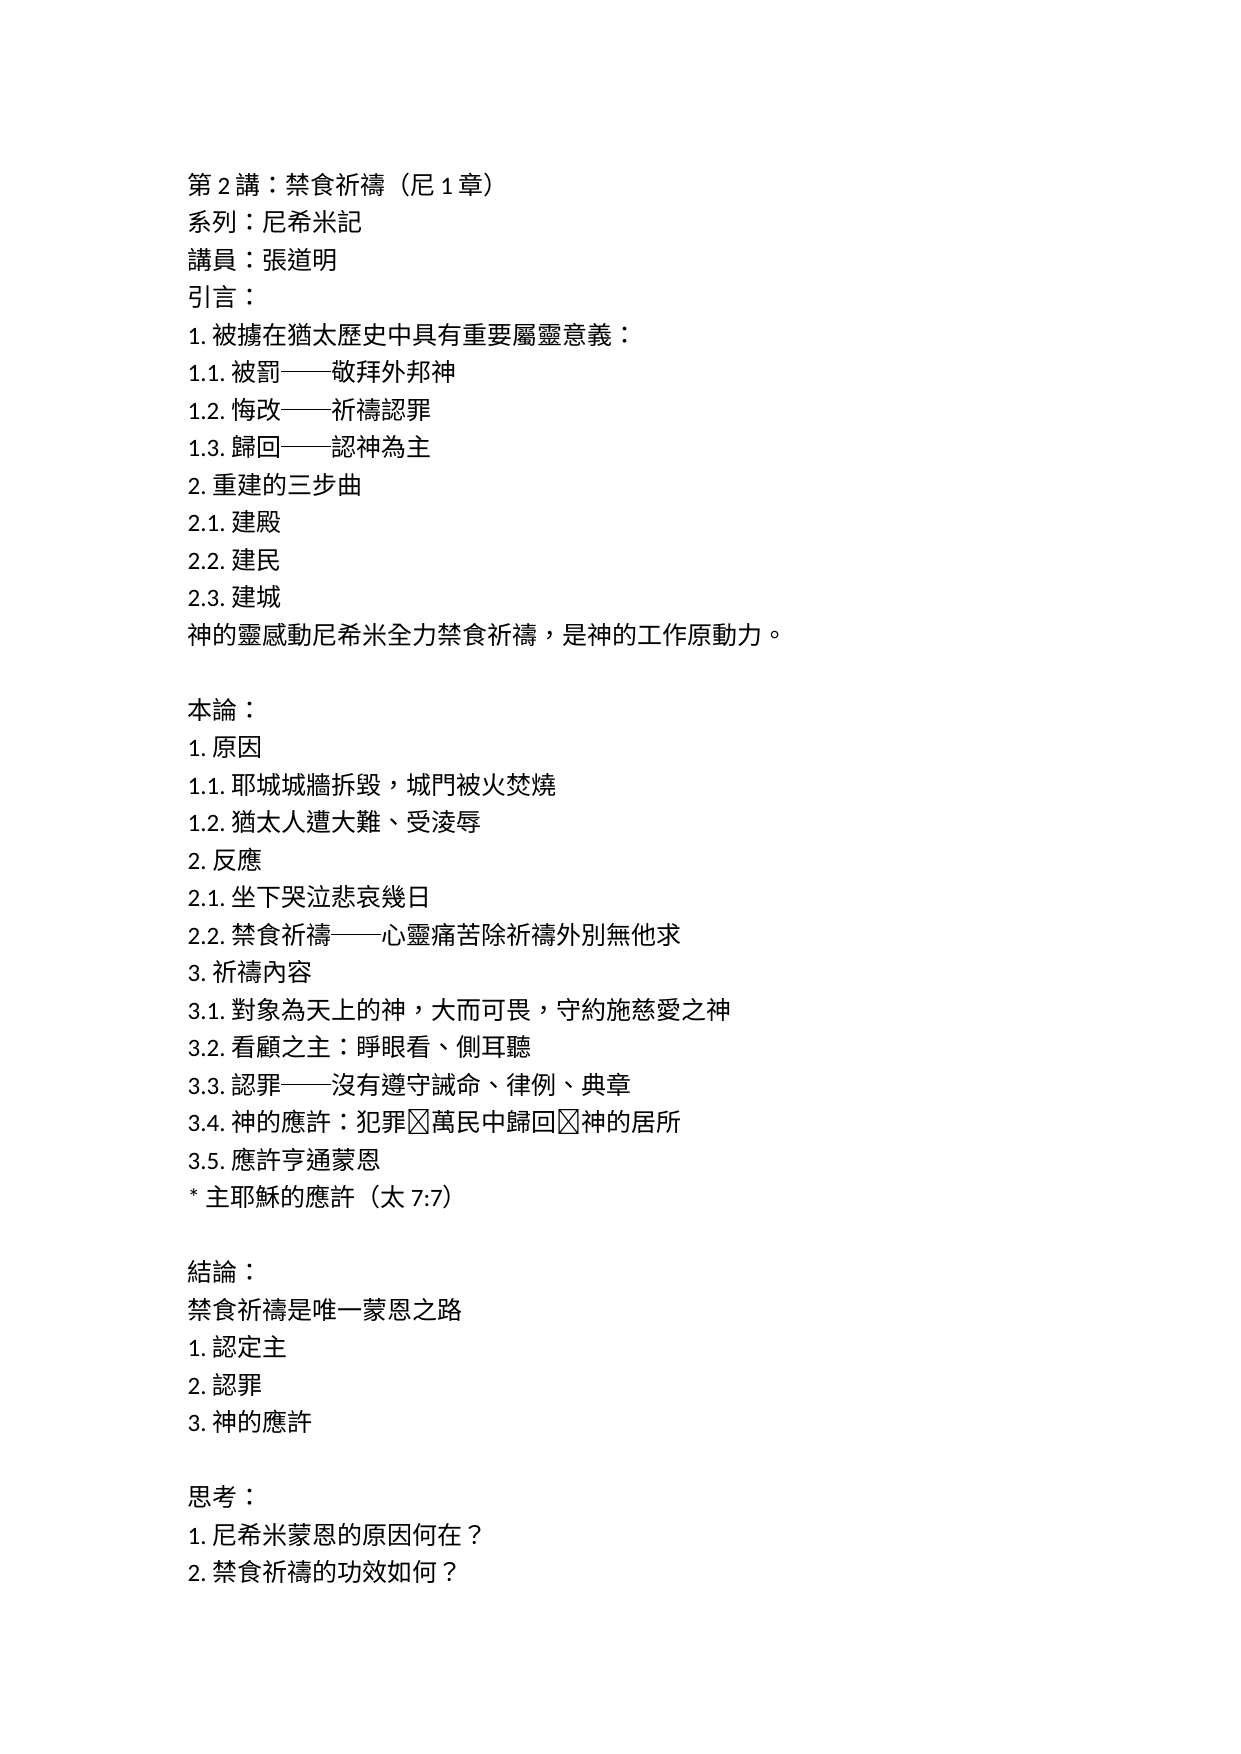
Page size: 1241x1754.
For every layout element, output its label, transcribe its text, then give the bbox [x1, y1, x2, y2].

text 3.3. 認罪──沒有遵守誡命、律例、典章 [187, 1064, 1053, 1102]
text 2. 重建的三步曲 [187, 464, 1053, 502]
text 神的靈感動尼希米全力禁食祈禱，是神的工作原動力。 [187, 614, 1053, 652]
text 引言： [187, 277, 1053, 314]
text 2. 反應 [187, 839, 1053, 877]
text * 主耶穌的應許（太7:7） [187, 1177, 1053, 1214]
text 2.1. 建殿 [187, 502, 1053, 539]
text 1. 被擄在猶太歷史中具有重要屬靈意義： [187, 314, 1053, 352]
text 3.2. 看顧之主：睜眼看、側耳聽 [187, 1027, 1053, 1064]
text 1.2. 猶太人遭大難、受淩辱 [187, 802, 1053, 839]
text 1.1. 耶城城牆拆毀，城門被火焚燒 [187, 764, 1053, 802]
text 思考： [187, 1477, 1053, 1514]
text 講員：張道明 [187, 239, 1053, 277]
text 1.1. 被罰──敬拜外邦神 [187, 352, 1053, 389]
text 3.1. 對象為天上的神，大而可畏，守約施慈愛之神 [187, 989, 1053, 1027]
text 1. 認定主 [187, 1327, 1053, 1364]
text 第2講：禁食祈禱（尼1章） [187, 164, 1053, 202]
text 禁食祈禱是唯一蒙恩之路 [187, 1289, 1053, 1327]
text 1. 原因 [187, 727, 1053, 764]
text 結論： [187, 1252, 1053, 1289]
text 2.1. 坐下哭泣悲哀幾日 [187, 877, 1053, 914]
text 1.2. 悔改──祈禱認罪 [187, 389, 1053, 427]
text 1.3. 歸回──認神為主 [187, 427, 1053, 464]
text 1. 尼希米蒙恩的原因何在？ [187, 1514, 1053, 1552]
text 3.4. 神的應許：犯罪萬民中歸回神的居所 [187, 1102, 1053, 1139]
text 2.3. 建城 [187, 577, 1053, 614]
text 3.5. 應許亨通蒙恩 [187, 1139, 1053, 1177]
text 3. 神的應許 [187, 1402, 1053, 1439]
text 2.2. 禁食祈禱──心靈痛苦除祈禱外別無他求 [187, 914, 1053, 952]
text 2. 禁食祈禱的功效如何？ [187, 1552, 1053, 1589]
text 本論： [187, 689, 1053, 727]
text 2. 認罪 [187, 1364, 1053, 1402]
text 3. 祈禱內容 [187, 952, 1053, 989]
text 2.2. 建民 [187, 539, 1053, 577]
text 系列：尼希米記 [187, 202, 1053, 239]
